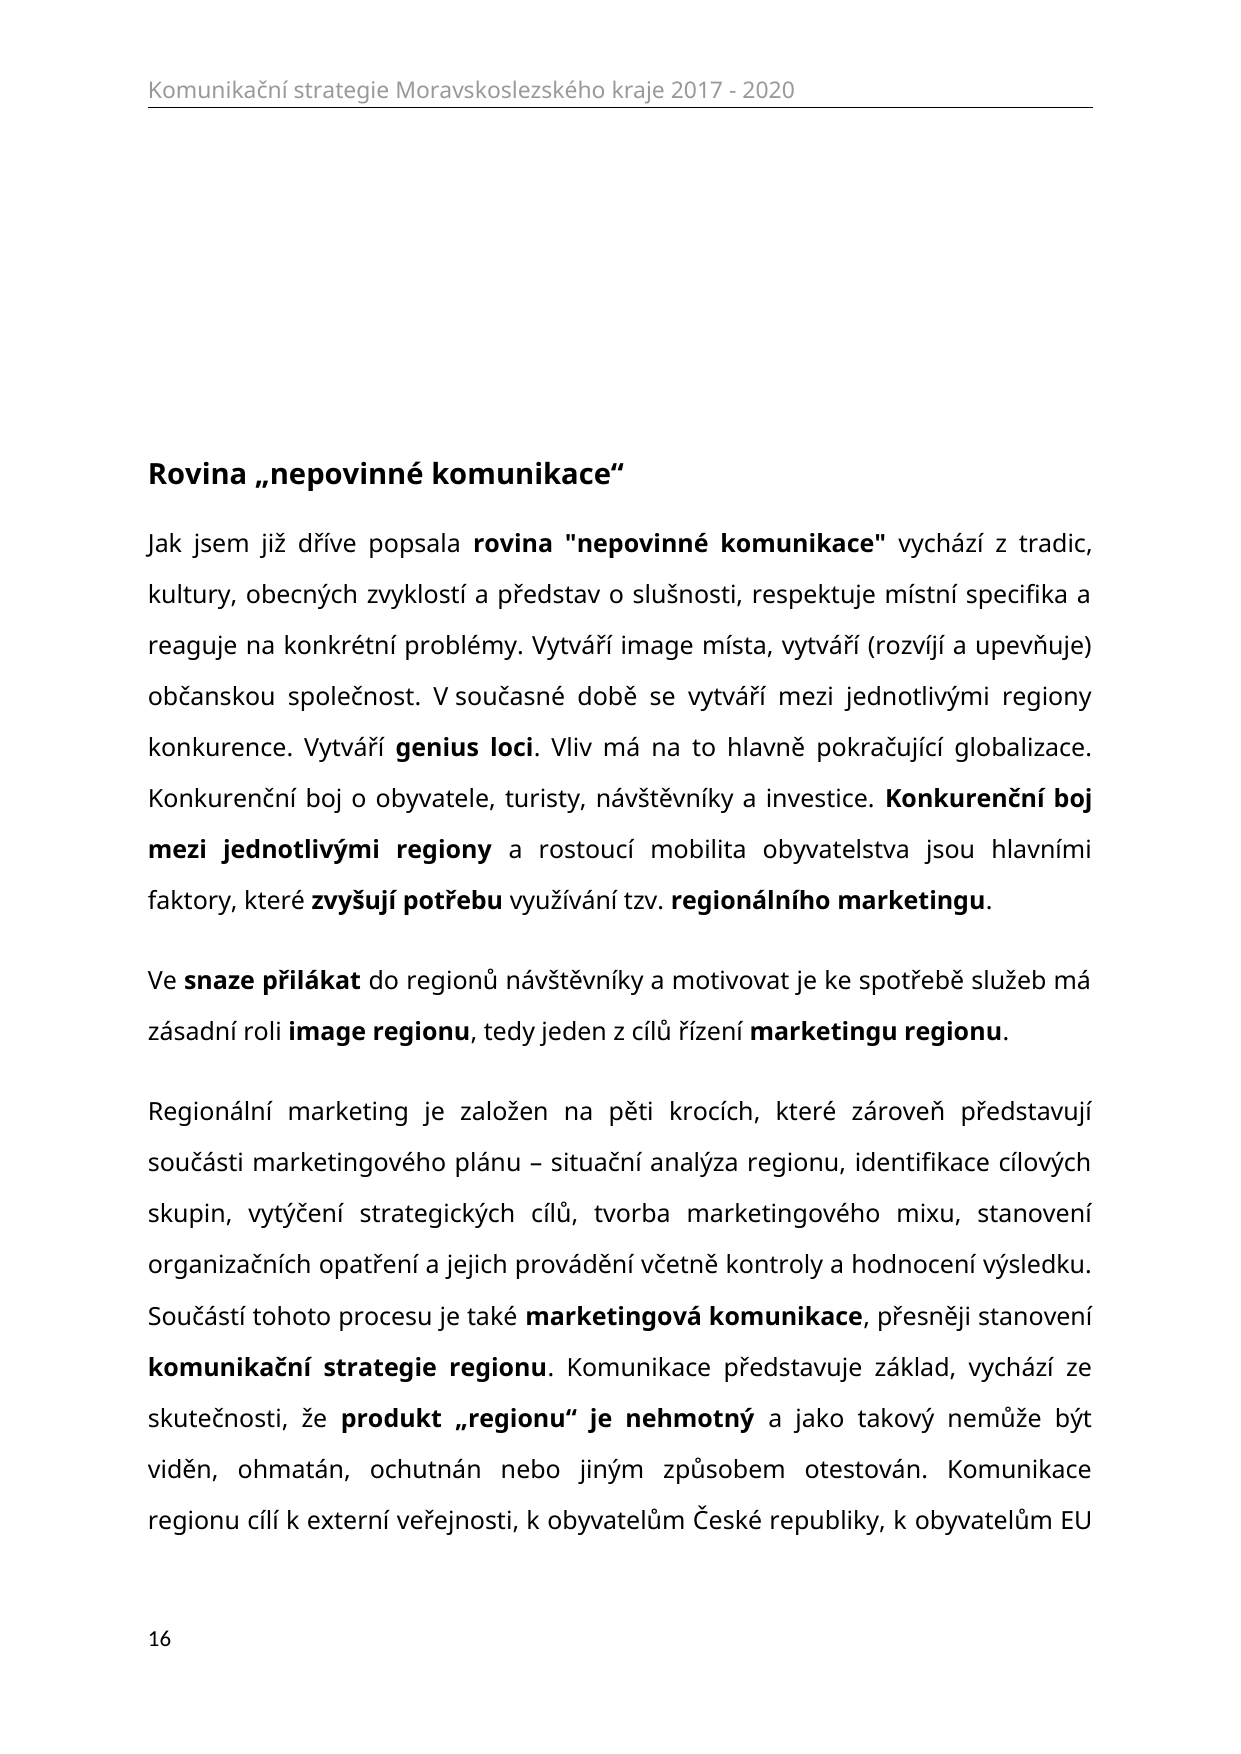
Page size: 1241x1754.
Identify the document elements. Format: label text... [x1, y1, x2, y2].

text Jak jsem již dříve popsala rovina "nepovinné komunikace" vychází z tradic, kultury, obecných zvyklostí a představ o slušnosti, respektuje místní specifika a reaguje na konkrétní problémy. Vytváří image místa, vytváří (rozvíjí a upevňuje) občanskou společnost. V současné době se vytváří mezi jednotlivými regiony konkurence. Vytváří genius loci. Vliv má na to hlavně pokračující globalizace. Konkurenční boj o obyvatele, turisty, návštěvníky a investice. Konkurenční boj mezi jednotlivými regiony a rostoucí mobilita obyvatelstva jsou hlavními faktory, které zvyšují potřebu využívání tzv. regionálního marketingu. [148, 525, 1093, 917]
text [148, 1094, 1093, 1536]
text Ve snaze přilákat do regionů návštěvníky a motivovat je ke spotřebě služeb má zásadní roli image regionu, tedy jeden z cílů řízení marketingu regionu. [148, 963, 1093, 1048]
subtitle Rovina „nepovinné komunikace“ [148, 453, 1093, 493]
